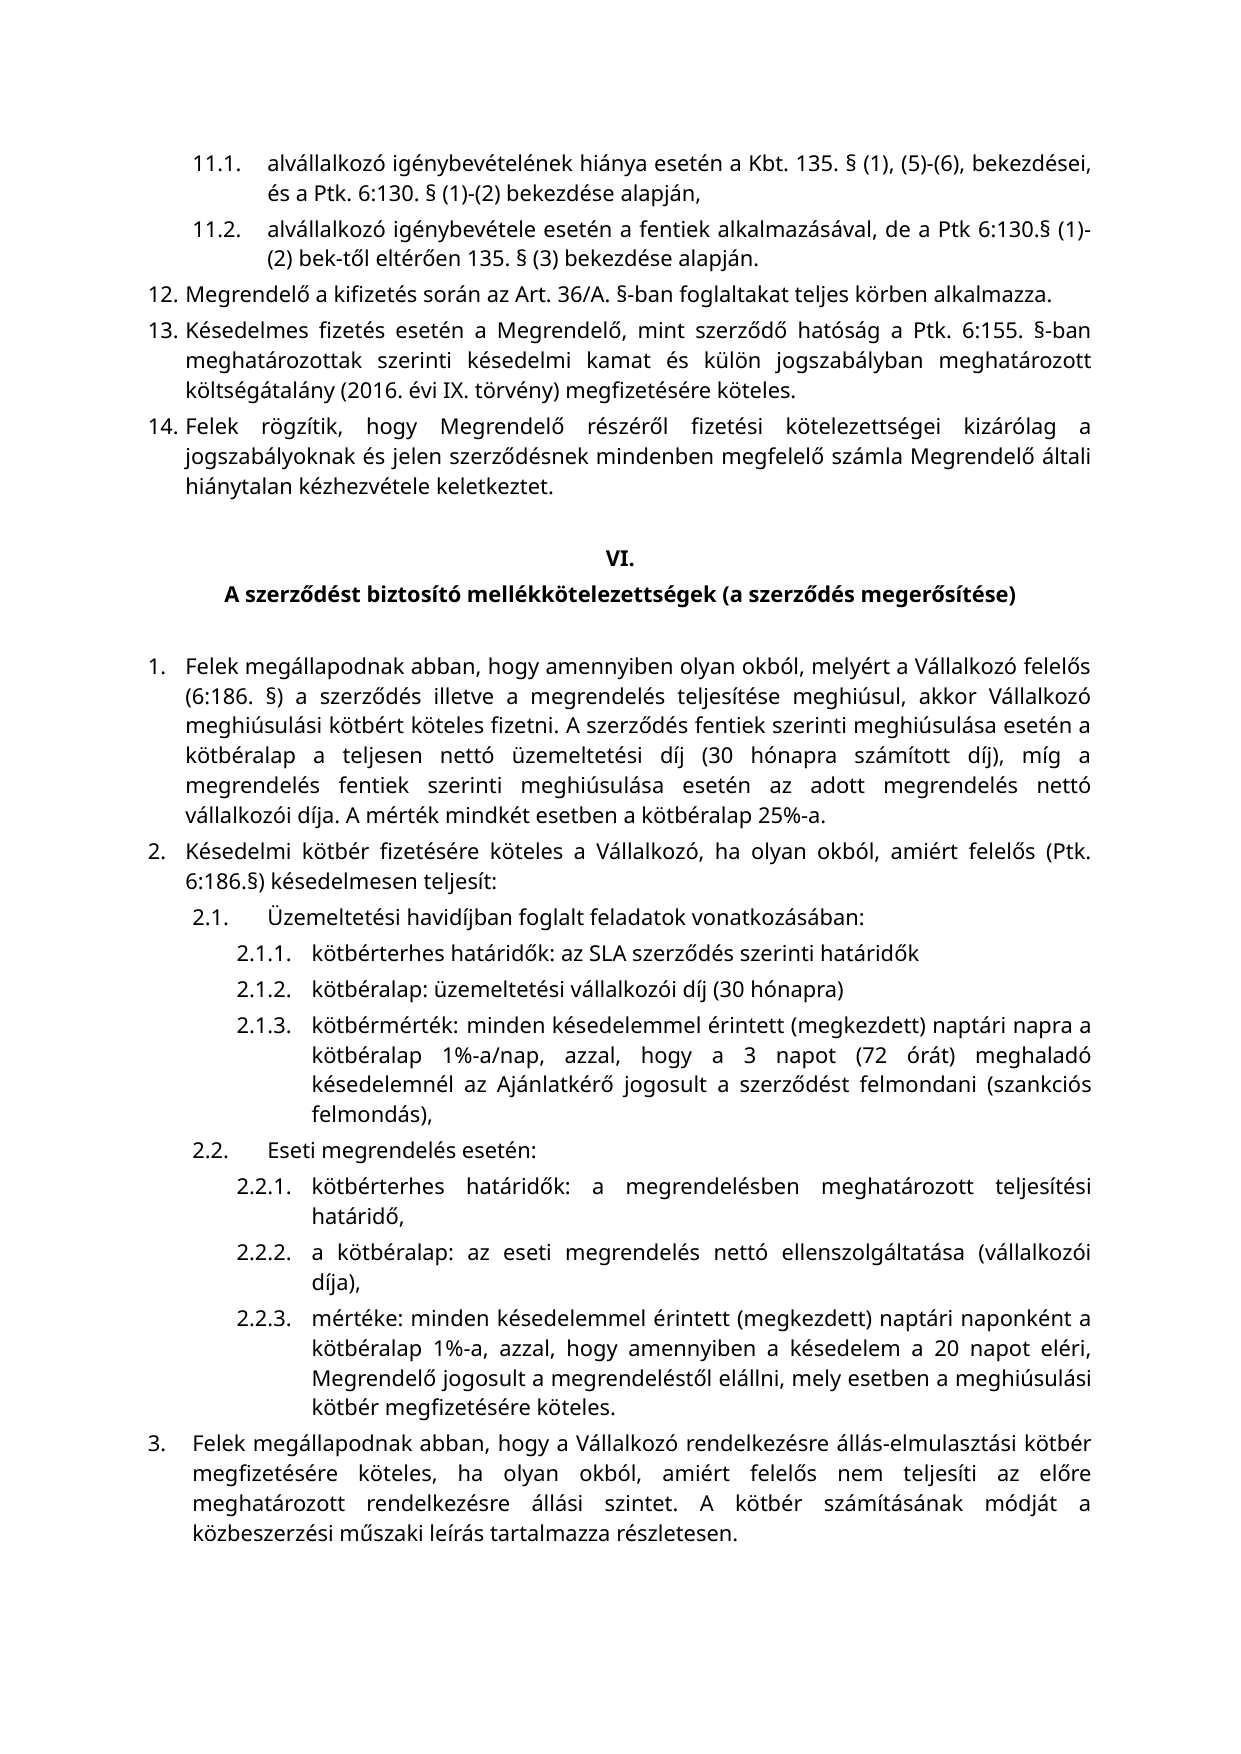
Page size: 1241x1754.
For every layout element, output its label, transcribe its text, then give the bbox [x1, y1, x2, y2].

list a kötbéralap: az eseti megrendelés nettó ellenszolgáltatása (vállalkozói díja), [236, 1237, 1092, 1297]
list Felek rögzítik, hogy Megrendelő részéről fizetési kötelezettségei kizárólag a jogszabályoknak és jelen szerződésnek mindenben megfelelő számla Megrendelő általi hiánytalan kézhezvétele keletkeztet. [148, 411, 1092, 500]
list Felek megállapodnak abban, hogy a Vállalkozó rendelkezésre állás-elmulasztási kötbér megfizetésére köteles, ha olyan okból, amiért felelős nem teljesíti az előre meghatározott rendelkezésre állási szintet. A kötbér számításának módját a közbeszerzési műszaki leírás tartalmazza részletesen. [148, 1428, 1092, 1547]
list kötbérterhes határidők: a megrendelésben meghatározott teljesítési határidő, [236, 1171, 1092, 1231]
list Megrendelő a kifizetés során az Art. 36/A. §-ban foglaltakat teljes körben alkalmazza. [148, 279, 1092, 309]
list Késedelmes fizetés esetén a Megrendelő, mint szerződő hatóság a Ptk. 6:155. §-ban meghatározottak szerinti késedelmi kamat és külön jogszabályban meghatározott költségátalány (2016. évi IX. törvény) megfizetésére köteles. [148, 315, 1092, 405]
list Felek megállapodnak abban, hogy amennyiben olyan okból, melyért a Vállalkozó felelős (6:186. §) a szerződés illetve a megrendelés teljesítése meghiúsul, akkor Vállalkozó meghiúsulási kötbért köteles fizetni. A szerződés fentiek szerinti meghiúsulása esetén a kötbéralap a teljesen nettó üzemeltetési díj (30 hónapra számított díj), míg a megrendelés fentiek szerinti meghiúsulása esetén az adott megrendelés nettó vállalkozói díja. A mérték mindkét esetben a kötbéralap 25%-a. [148, 651, 1092, 829]
list Üzemeltetési havidíjban foglalt feladatok vonatkozásában: [192, 902, 1092, 931]
list alvállalkozó igénybevételének hiánya esetén a Kbt. 135. § (1), (5)-(6), bekezdései, és a Ptk. 6:130. § (1)-(2) bekezdése alapján, [192, 148, 1092, 207]
text A szerződést biztosító mellékkötelezettségek (a szerződés megerősítése) [148, 579, 1092, 608]
list Késedelmi kötbér fizetésére köteles a Vállalkozó, ha olyan okból, amiért felelős (Ptk. 6:186.§) késedelmesen teljesít: [148, 836, 1092, 895]
list kötbéralap: üzemeltetési vállalkozói díj (30 hónapra) [236, 974, 1092, 1003]
list Eseti megrendelés esetén: [192, 1135, 1092, 1165]
list kötbérterhes határidők: az SLA szerződés szerinti határidők [236, 938, 1092, 967]
list alvállalkozó igénybevétele esetén a fentiek alkalmazásával, de a Ptk 6:130.§ (1)-(2) bek-től eltérően 135. § (3) bekezdése alapján. [192, 213, 1092, 273]
list mértéke: minden késedelemmel érintett (megkezdett) naptári naponként a kötbéralap 1%-a, azzal, hogy amennyiben a késedelem a 20 napot eléri, Megrendelő jogosult a megrendeléstől elállni, mely esetben a meghiúsulási kötbér megfizetésére köteles. [236, 1303, 1092, 1422]
text VI. [148, 543, 1092, 572]
list kötbérmérték: minden késedelemmel érintett (megkezdett) naptári napra a kötbéralap 1%-a/nap, azzal, hogy a 3 napot (72 órát) meghaladó késedelemnél az Ajánlatkérő jogosult a szerződést felmondani (szankciós felmondás), [236, 1010, 1092, 1129]
